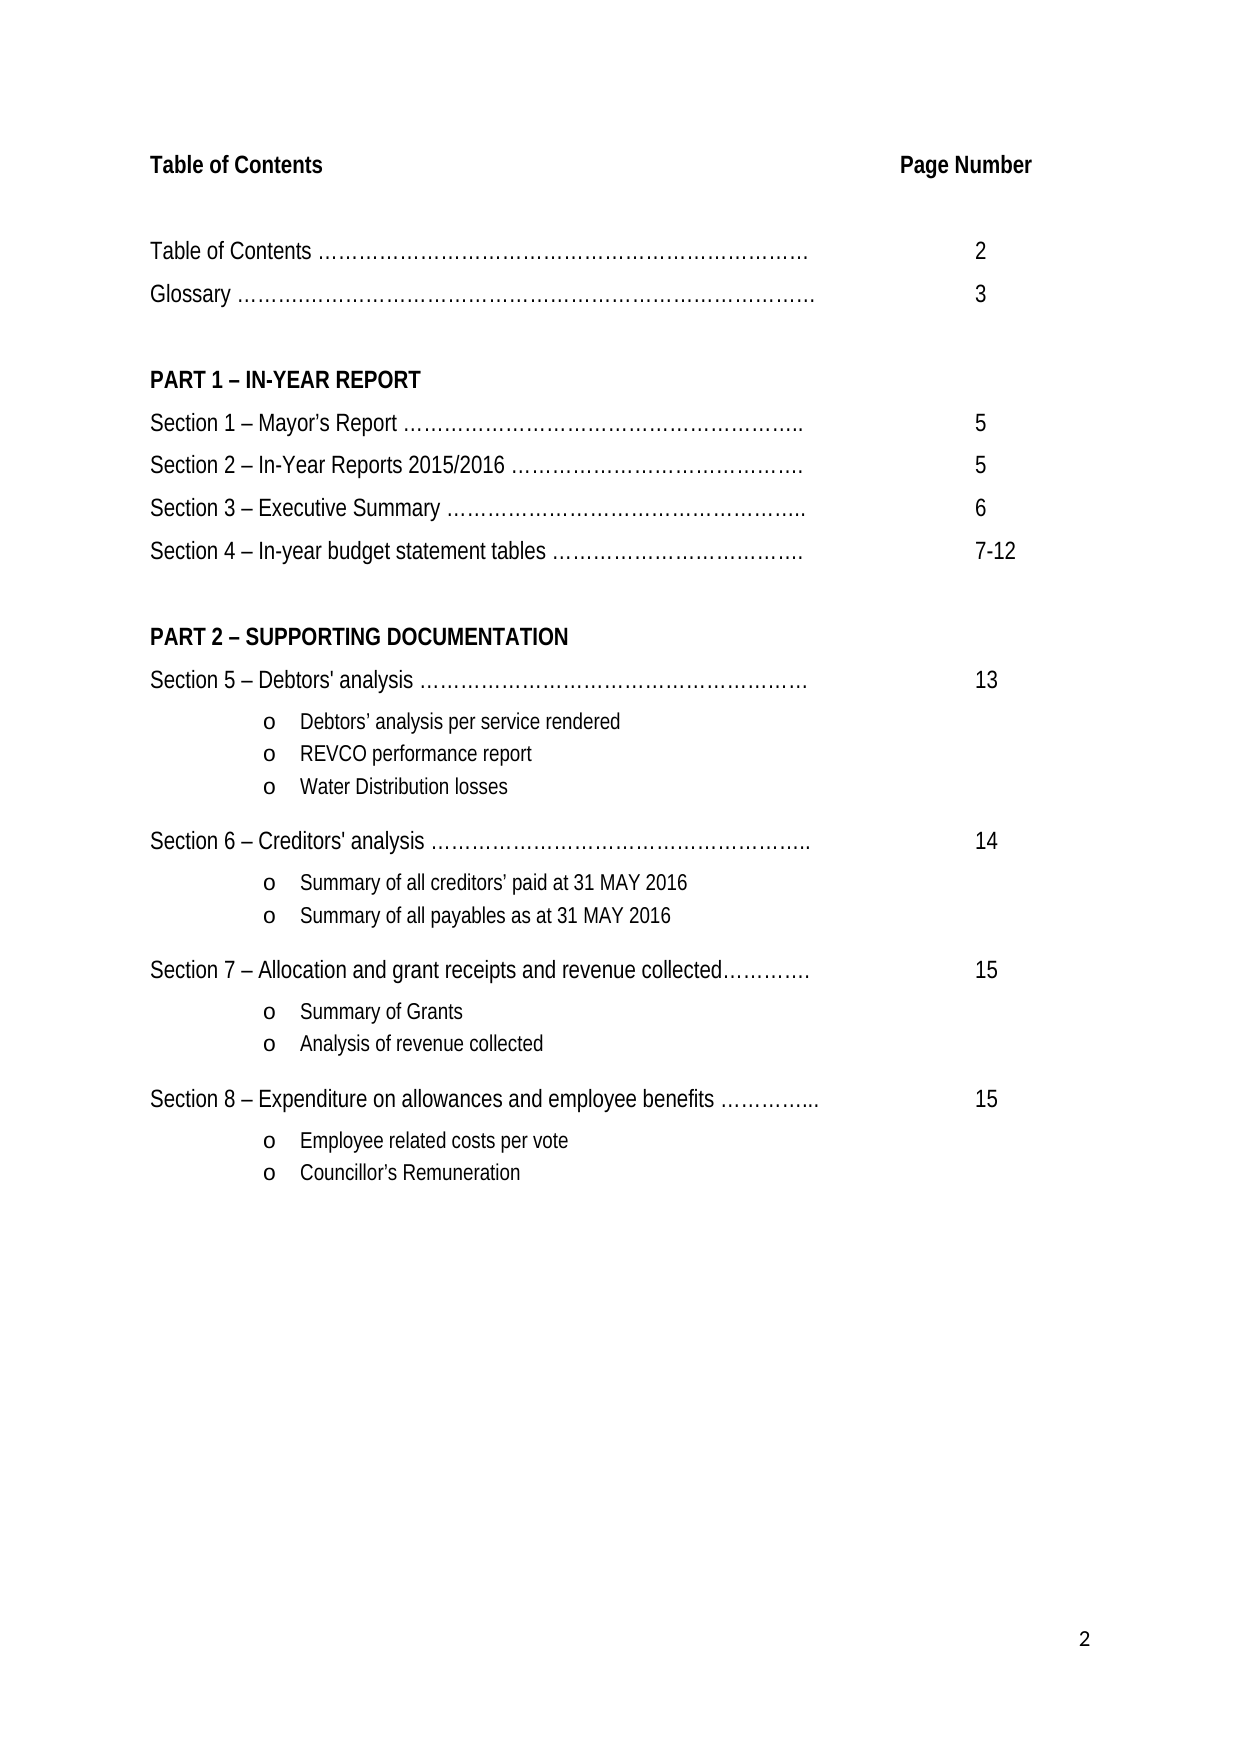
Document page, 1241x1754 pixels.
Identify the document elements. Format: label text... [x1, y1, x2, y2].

list Summary of all payables as at 31 MAY 2016 [262, 902, 1090, 930]
text Section 7 – Allocation and grant receipts and revenue collected…………. 15 [150, 955, 1090, 984]
text Section 2 – In-Year Reports 2015/2016 ……………………………………. 5 [150, 450, 1090, 479]
text Section 6 – Creditors' analysis ……………………………………………….. 14 [150, 826, 1090, 855]
list Employee related costs per vote [262, 1127, 1090, 1155]
list Summary of all creditors’ paid at 31 MAY 2016 [262, 869, 1090, 897]
text Section 8 – Expenditure on allowances and employee benefits …………... 15 [150, 1084, 1090, 1112]
text Section 3 – Executive Summary …………………………………………….. 6 [150, 493, 1090, 522]
list Water Distribution losses [262, 773, 1090, 801]
text Section 4 – In-year budget statement tables ………………………………. 7-12 [150, 536, 1090, 565]
list Summary of Grants [262, 998, 1090, 1026]
text Table of Contents Page Number [150, 150, 1090, 179]
list Analysis of revenue collected [262, 1030, 1090, 1059]
text PART 2 – SUPPORTING DOCUMENTATION [150, 622, 1090, 651]
text Section 1 – Mayor’s Report ………………………………………………….. 5 [150, 407, 1090, 436]
text Table of Contents ……………………………………………………………… 2 [150, 236, 1090, 264]
list REVCO performance report [262, 740, 1090, 769]
text PART 1 – IN-YEAR REPORT [150, 364, 1090, 393]
text Glossary ……….………………………………………………………………… 3 [150, 279, 1090, 307]
text Section 5 – Debtors' analysis ………………………………………………… 13 [150, 665, 1090, 694]
list Debtors’ analysis per service rendered [262, 708, 1090, 736]
list Councillor’s Remuneration [262, 1159, 1090, 1187]
